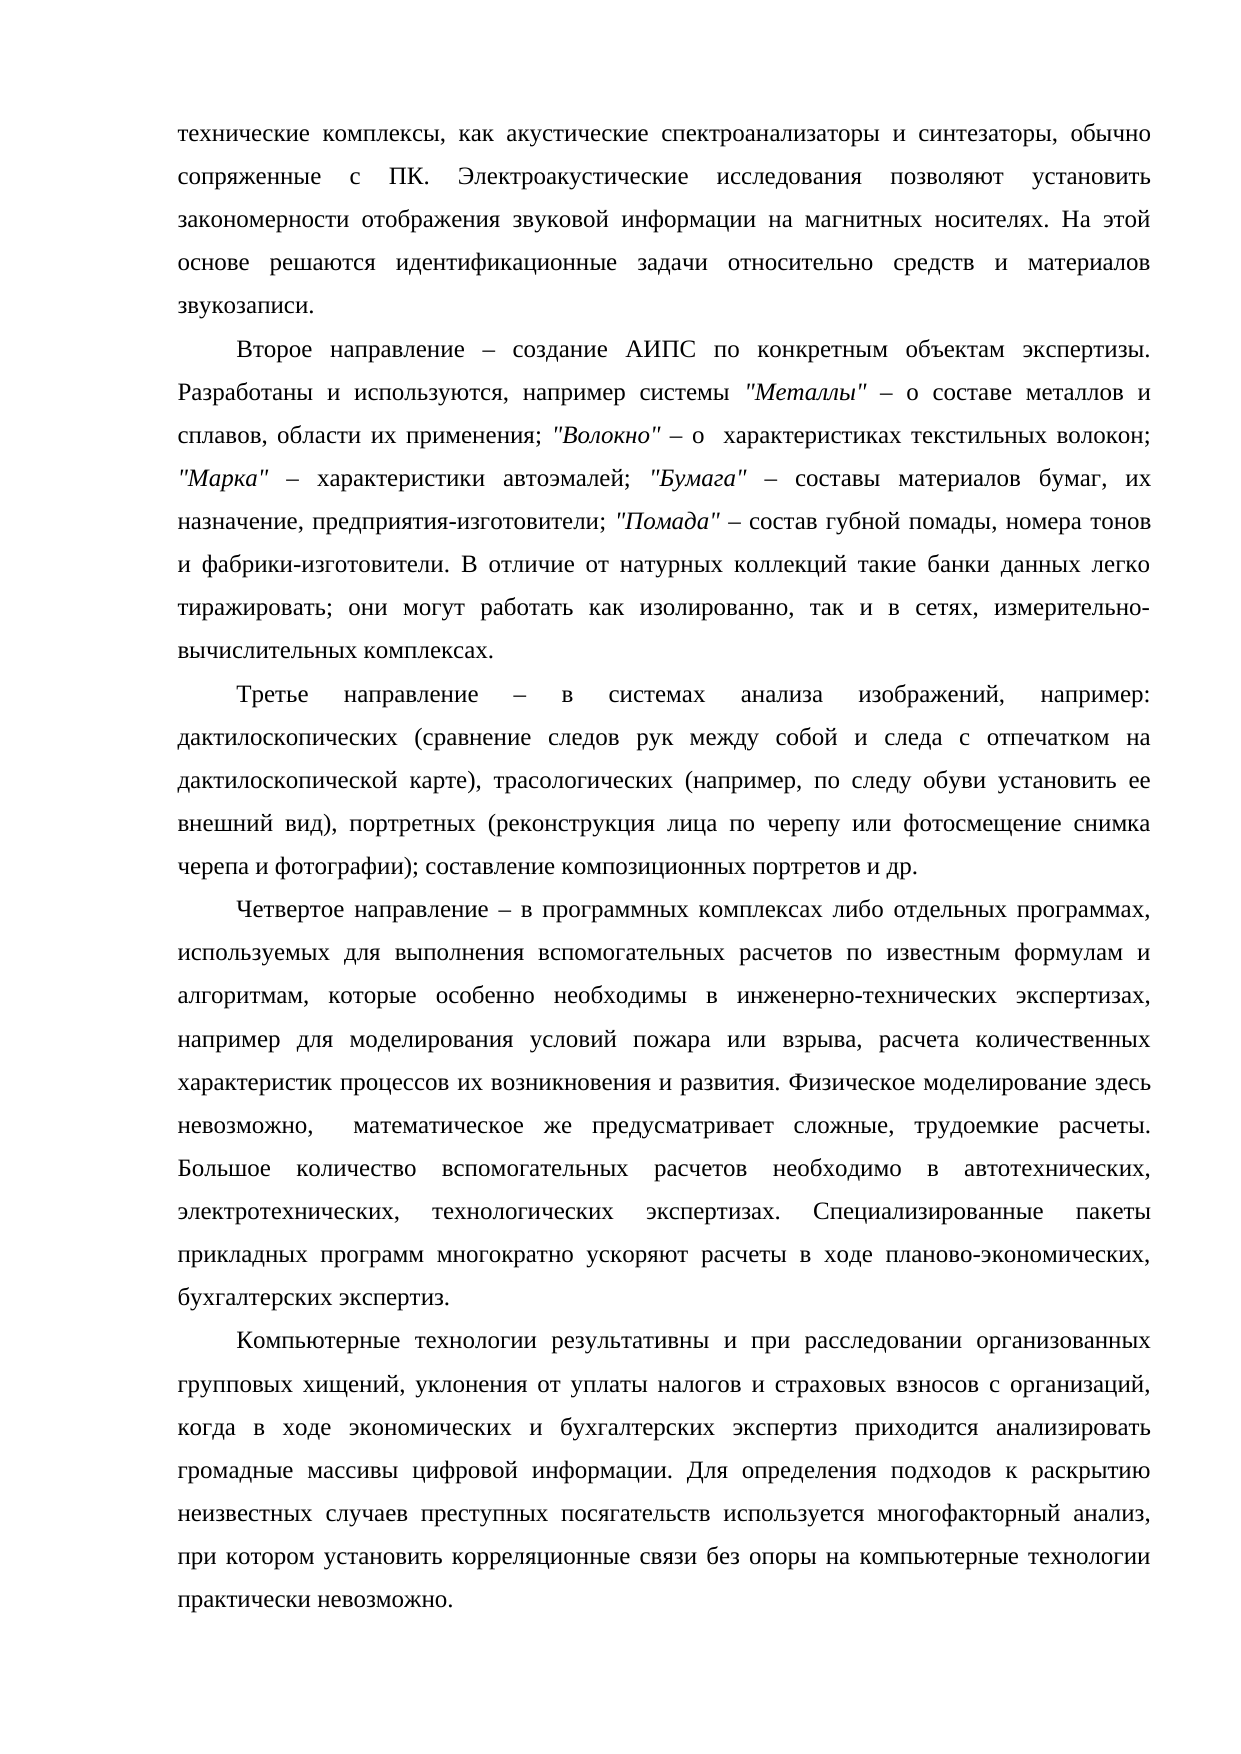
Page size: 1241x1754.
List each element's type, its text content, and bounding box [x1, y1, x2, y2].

text Четвертое направление – в программных комплексах либо отдельных программах, используемых для выполнения вспомогательных расчетов по известным формулам и алгоритмам, которые особенно необходимы в инженерно-технических экспертизах, например для моделирования условий пожара или взрыва, расчета количественных характеристик процессов их возникновения и развития. Физическое моделирование здесь невозможно, математическое же предусматривает сложные, трудоемкие расчеты. Большое количество вспомогательных расчетов необходимо в автотехнических, электротехнических, технологических экспертизах. Специализированные пакеты прикладных программ многократно ускоряют расчеты в ходе планово-экономических, бухгалтерских экспертиз. [177, 894, 1152, 1311]
text Второе направление – создание АИПС по конкретным объектам экспертизы. Разработаны и используются, например системы "Металлы" – о составе металлов и сплавов, области их применения; "Волокно" – о характеристиках текстильных волокон; "Марка" – характеристики автоэмалей; "Бумага" – составы материалов бумаг, их назначение, предприятия-изготовители; "Помада" – состав губной помады, номера тонов и фабрики-изготовители. В отличие от натурных коллекций такие банки данных легко тиражировать; они могут работать как изолированно, так и в сетях, измерительно-вычислительных комплексах. [177, 334, 1152, 664]
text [177, 118, 1152, 319]
text Компьютерные технологии результативны и при расследовании организованных групповых хищений, уклонения от уплаты налогов и страховых взносов с организаций, когда в ходе экономических и бухгалтерских экспертиз приходится анализировать громадные массивы цифровой информации. Для определения подходов к раскрытию неизвестных случаев преступных посягательств используется многофакторный анализ, при котором установить корреляционные связи без опоры на компьютерные технологии практически невозможно. [177, 1326, 1152, 1613]
text Третье направление – в системах анализа изображений, например: дактилоскопических (сравнение следов рук между собой и следа с отпечатком на дактилоскопической карте), трасологических (например, по следу обуви установить ее внешний вид), портретных (реконструкция лица по черепу или фотосмещение снимка черепа и фотографии); составление композиционных портретов и др. [177, 679, 1152, 880]
